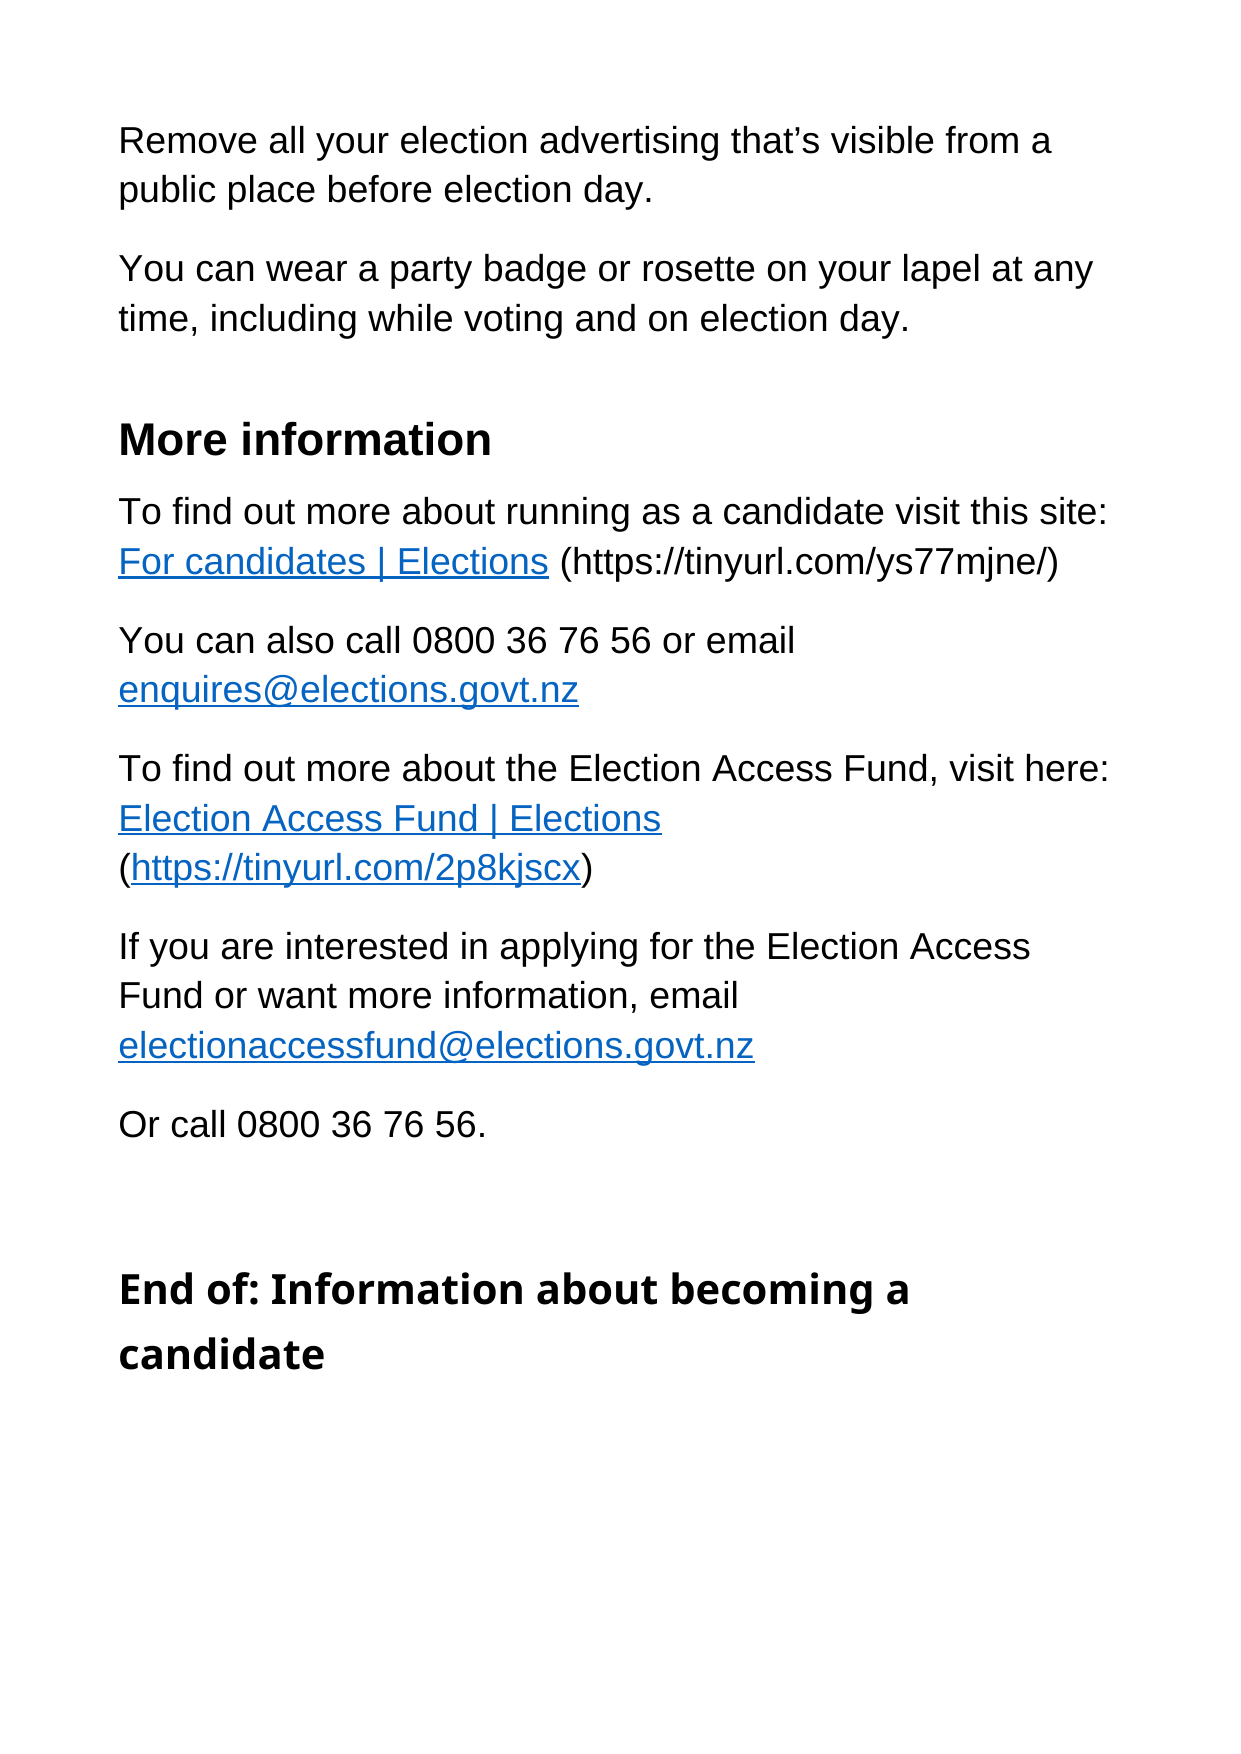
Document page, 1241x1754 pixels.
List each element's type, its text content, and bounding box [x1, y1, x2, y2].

text To find out more about running as a candidate visit this site: For candidates | Elections (https://tinyurl.com/ys77mjne/) [118, 489, 1122, 582]
text End of: Information about becoming a candidate [118, 1259, 1122, 1381]
text Remove all your election advertising that’s visible from a public place before election day. [118, 118, 1122, 211]
text You can also call 0800 36 76 56 or email enquires@elections.govt.nz [118, 618, 1122, 711]
text To find out more about the Election Access Fund, visit here: Election Access Fund | Elections (https://tinyurl.com/2p8kjscx) [118, 746, 1122, 888]
text Or call 0800 36 76 56. [118, 1102, 1122, 1145]
subtitle More information [118, 412, 1122, 465]
text You can wear a party badge or rosette on your lapel at any time, including while voting and on election day. [118, 246, 1122, 339]
text If you are interested in applying for the Election Access Fund or want more information, email electionaccessfund@elections.govt.nz [118, 924, 1122, 1066]
